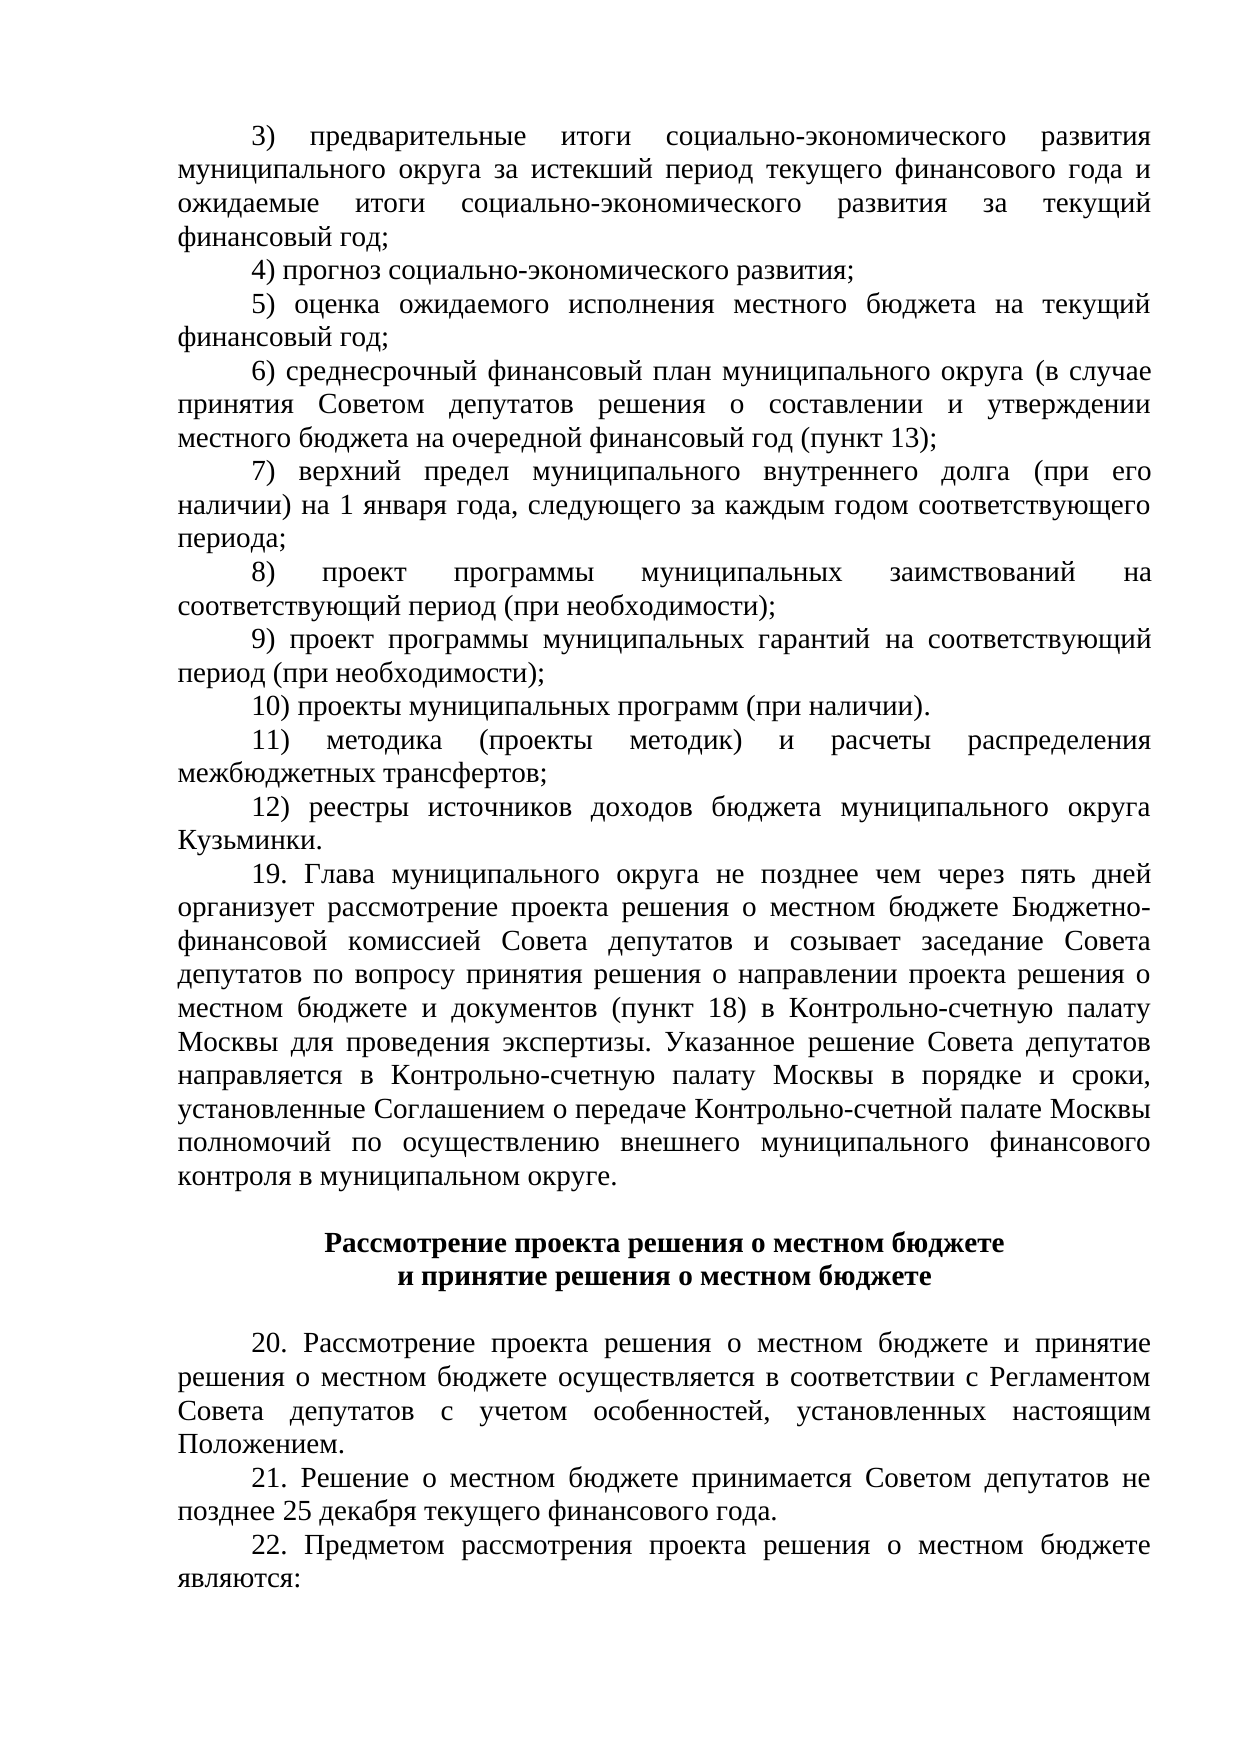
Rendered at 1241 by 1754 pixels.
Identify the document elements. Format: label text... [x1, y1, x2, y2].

text 11) методика (проекты методик) и расчеты распределения межбюджетных трансфертов; [177, 722, 1152, 789]
text Рассмотрение проекта решения о местном бюджете [177, 1225, 1152, 1258]
text 21. Решение о местном бюджете принимается Советом депутатов не позднее 25 декабря текущего финансового года. [177, 1460, 1152, 1527]
text 9) проект программы муниципальных гарантий на соответствующий период (при необходимости); [177, 621, 1152, 688]
text 19. Глава муниципального округа не позднее чем через пять дней организует рассмотрение проекта решения о местном бюджете Бюджетно-финансовой комиссией Совета депутатов и созывает заседание Совета депутатов по вопросу принятия решения о направлении проекта решения о местном бюджете и документов (пункт 18) в Контрольно-счетную палату Москвы для проведения экспертизы. Указанное решение Совета депутатов направляется в Контрольно-счетную палату Москвы в порядке и сроки, установленные Соглашением о передаче Контрольно-счетной палате Москвы полномочий по осуществлению внешнего муниципального финансового контроля в муниципальном округе. [177, 856, 1152, 1191]
text 5) оценка ожидаемого исполнения местного бюджета на текущий финансовый год; [177, 286, 1152, 353]
text 12) реестры источников доходов бюджета муниципального округа Кузьминки. [177, 789, 1152, 856]
text 10) проекты муниципальных программ (при наличии). [177, 688, 1152, 722]
text 20. Рассмотрение проекта решения о местном бюджете и принятие решения о местном бюджете осуществляется в соответствии с Регламентом Совета депутатов с учетом особенностей, установленных настоящим Положением. [177, 1326, 1152, 1460]
text 7) верхний предел муниципального внутреннего долга (при его наличии) на 1 января года, следующего за каждым годом соответствующего периода; [177, 453, 1152, 554]
text 8) проект программы муниципальных заимствований на соответствующий период (при необходимости); [177, 554, 1152, 621]
text 4) прогноз социально-экономического развития; [177, 252, 1152, 286]
text и принятие решения о местном бюджете [177, 1258, 1152, 1292]
text 22. Предметом рассмотрения проекта решения о местном бюджете являются: [177, 1527, 1152, 1594]
text 3) предварительные итоги социально-экономического развития муниципального округа за истекший период текущего финансового года и ожидаемые итоги социально-экономического развития за текущий финансовый год; [177, 118, 1152, 252]
text 6) среднесрочный финансовый план муниципального округа (в случае принятия Советом депутатов решения о составлении и утверждении местного бюджета на очередной финансовый год (пункт 13); [177, 353, 1152, 453]
